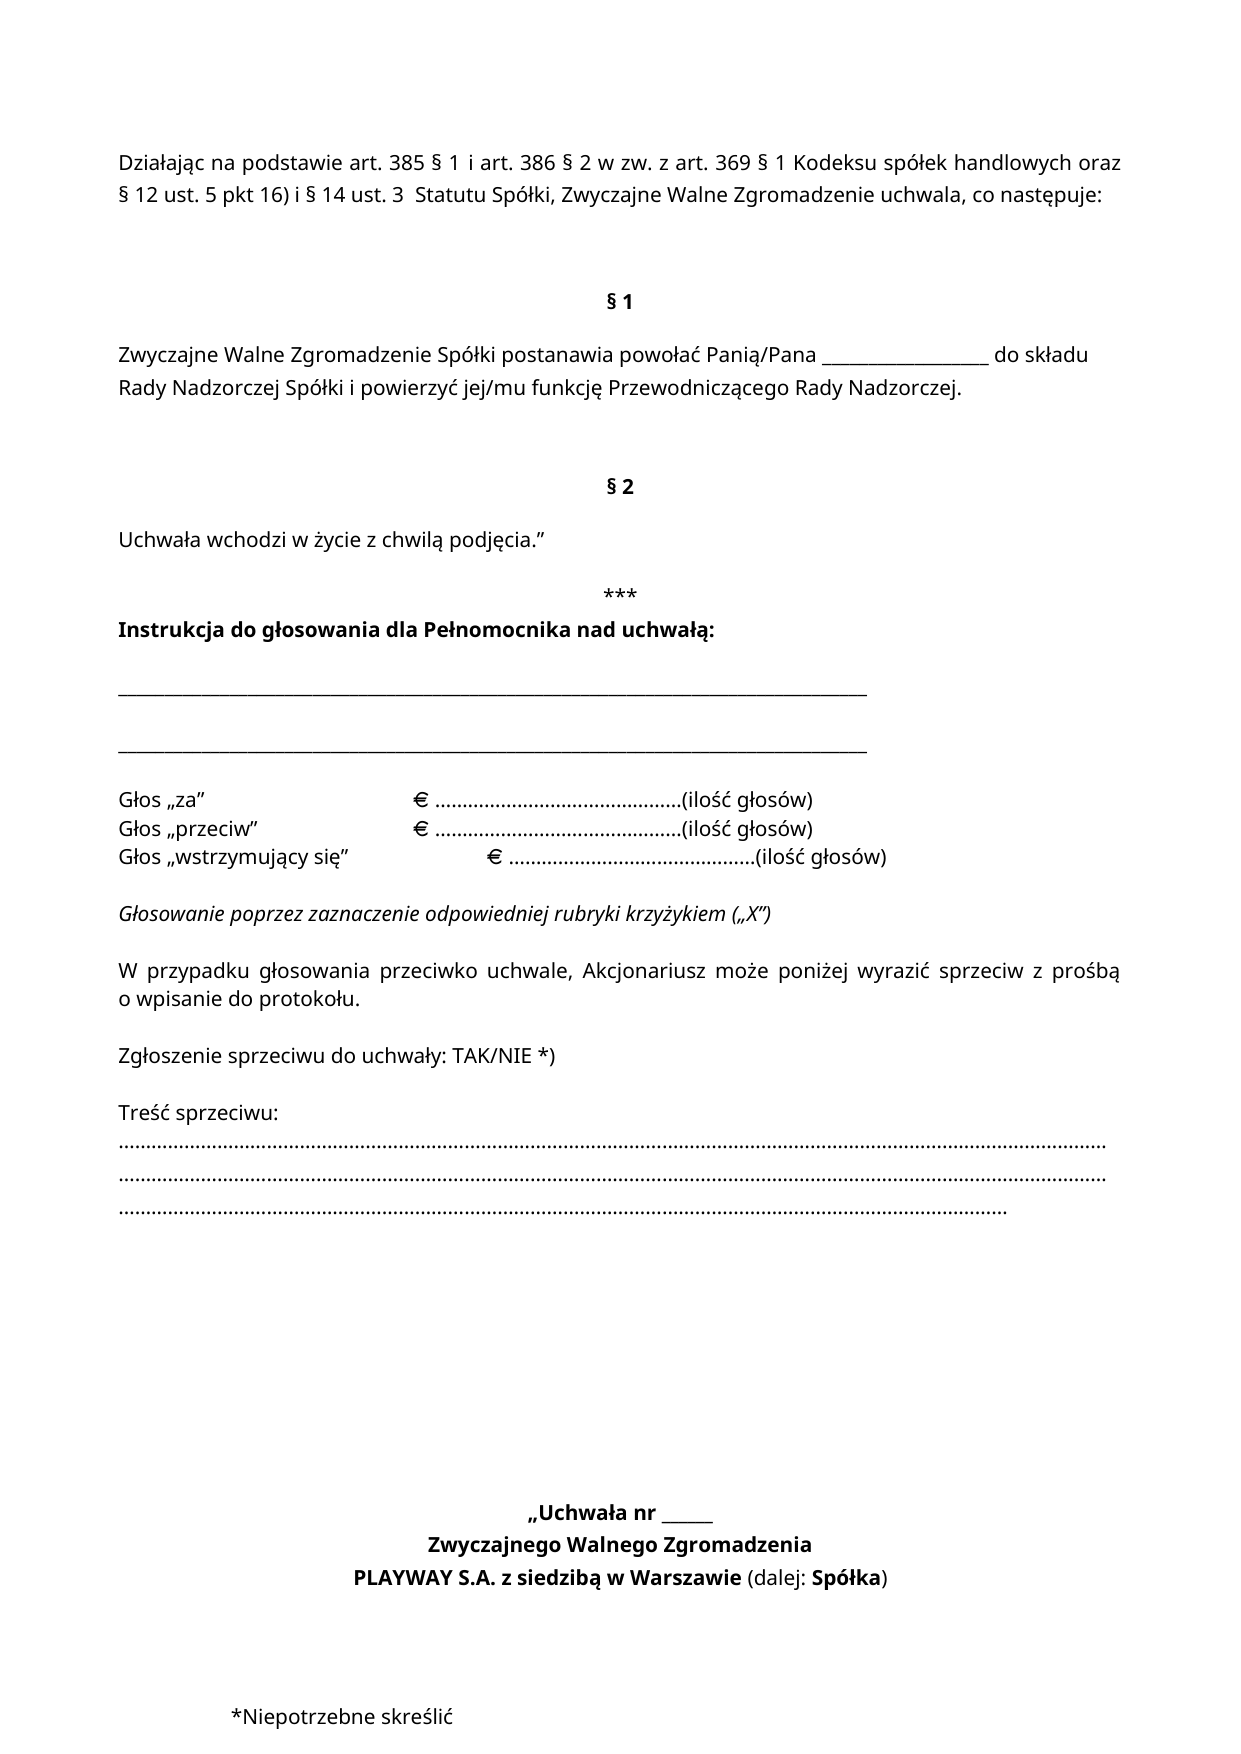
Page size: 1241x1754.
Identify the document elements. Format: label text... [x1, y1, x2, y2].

text Działając na podstawie art. 385 § 1 i art. 386 § 2 w zw. z art. 369 § 1 Kodeksu spółek handlowych oraz § 12 ust. 5 pkt 16) i § 14 ust. 3 Statutu Spółki, Zwyczajne Walne Zgromadzenie uchwala, co następuje: [118, 148, 1122, 209]
subtitle _________________________________________________________________________________ [118, 672, 1122, 700]
subtitle Głos „wstrzymujący się” ………………………………………(ilość głosów) [118, 842, 1122, 871]
text § 1 [118, 287, 1122, 316]
text ……………………………………………………………………………………………………………………………………………………………………………………………………………………………………………………………………………………………………………………………………………………………………………………………………………………………………………………………………………… [118, 1127, 1122, 1220]
text W przypadku głosowania przeciwko uchwale, Akcjonariusz może poniżej wyrazić sprzeciw z prośbą o wpisanie do protokołu. [118, 956, 1122, 1013]
subtitle Głos „za” ………………………………………(ilość głosów) [118, 785, 1122, 814]
text Treść sprzeciwu: [118, 1098, 1122, 1127]
subtitle _________________________________________________________________________________ [118, 728, 1122, 757]
text Uchwała wchodzi w życie z chwilą podjęcia.” [118, 525, 1122, 554]
text „Uchwała nr ______ [118, 1498, 1122, 1526]
text Zgłoszenie sprzeciwu do uchwały: TAK/NIE *) [118, 1041, 1122, 1070]
text Zwyczajnego Walnego Zgromadzenia [118, 1530, 1122, 1559]
text § 2 [118, 472, 1122, 500]
text *** [118, 582, 1122, 611]
text PLAYWAY S.A. z siedzibą w Warszawie (dalej: Spółka) [118, 1563, 1122, 1591]
text Instrukcja do głosowania dla Pełnomocnika nad uchwałą: [118, 615, 1122, 643]
text Zwyczajne Walne Zgromadzenie Spółki postanawia powołać Panią/Pana __________________ do składu Rady Nadzorczej Spółki i powierzyć jej/mu funkcję Przewodniczącego Rady Nadzorczej. [118, 341, 1122, 402]
subtitle Głos „przeciw” ………………………………………(ilość głosów) [118, 814, 1122, 842]
text Głosowanie poprzez zaznaczenie odpowiedniej rubryki krzyżykiem („X”) [118, 899, 1122, 927]
